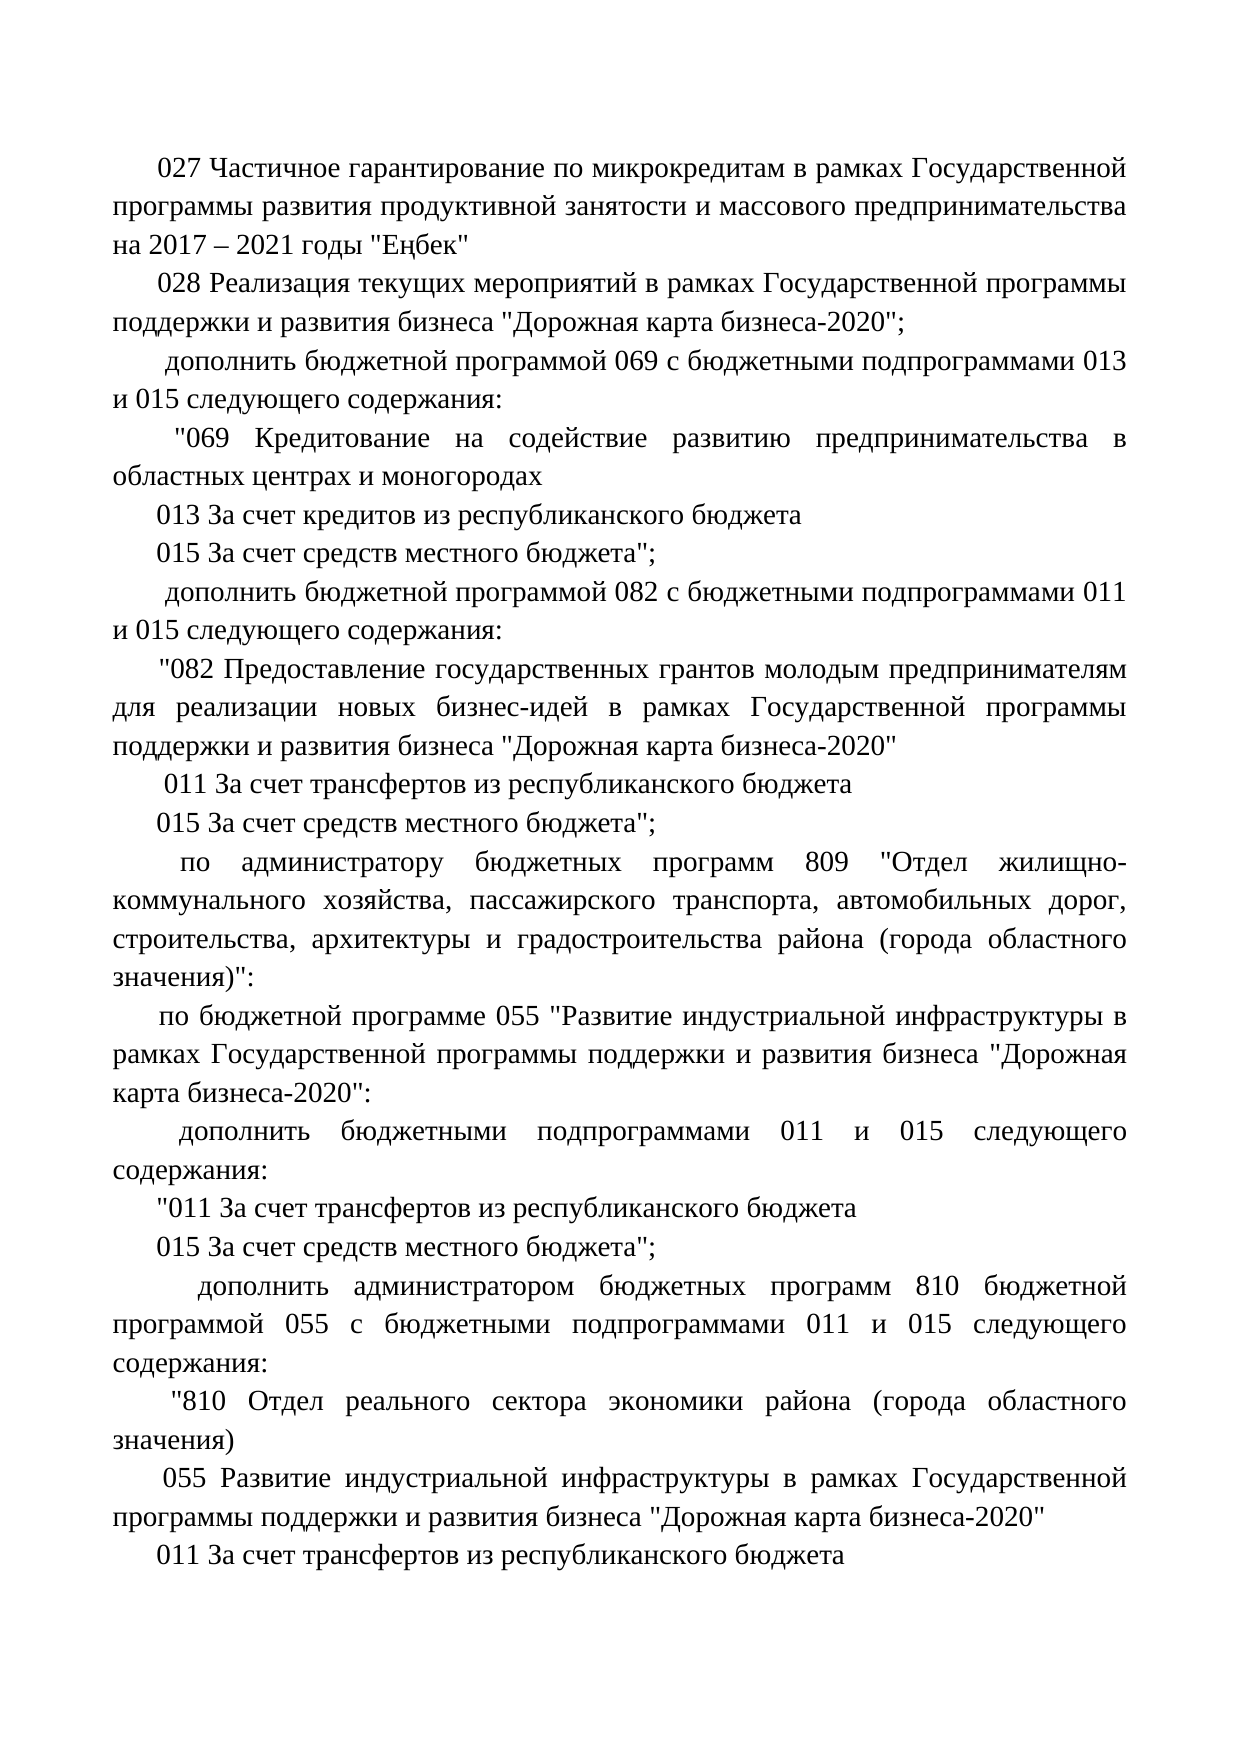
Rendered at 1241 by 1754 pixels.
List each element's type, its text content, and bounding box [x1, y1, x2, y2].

text дополнить бюджетными подпрограммами 011 и 015 следующего содержания: [112, 1113, 1128, 1186]
text 015 За счет средств местного бюджета"; [112, 535, 1128, 569]
text по бюджетной программе 055 "Развитие индустриальной инфраструктуры в рамках Государственной программы поддержки и развития бизнеса "Дорожная карта бизнеса-2020": [112, 998, 1128, 1108]
text 011 За счет трансфертов из республиканского бюджета [112, 1537, 1128, 1571]
text 055 Развитие индустриальной инфраструктуры в рамках Государственной программы поддержки и развития бизнеса "Дорожная карта бизнеса-2020" [112, 1460, 1128, 1532]
text "011 За счет трансфертов из республиканского бюджета [112, 1191, 1128, 1224]
text дополнить администратором бюджетных программ 810 бюджетной программой 055 с бюджетными подпрограммами 011 и 015 следующего содержания: [112, 1268, 1128, 1378]
text "069 Кредитование на содействие развитию предпринимательства в областных центрах и моногородах [112, 420, 1128, 492]
text 015 За счет средств местного бюджета"; [112, 805, 1128, 839]
text дополнить бюджетной программой 069 с бюджетными подпрограммами 013 и 015 следующего содержания: [112, 343, 1128, 415]
text дополнить бюджетной программой 082 с бюджетными подпрограммами 011 и 015 следующего содержания: [112, 574, 1128, 646]
text "810 Отдел реального сектора экономики района (города областного значения) [112, 1383, 1128, 1455]
text 028 Реализация текущих мероприятий в рамках Государственной программы поддержки и развития бизнеса "Дорожная карта бизнеса-2020"; [112, 266, 1128, 338]
text по администратору бюджетных программ 809 "Отдел жилищно-коммунального хозяйства, пассажирского транспорта, автомобильных дорог, строительства, архитектуры и градостроительства района (города областного значения)": [112, 844, 1128, 993]
text 027 Частичное гарантирование по микрокредитам в рамках Государственной программы развития продуктивной занятости и массового предпринимательства на 2017 – 2021 годы "Еңбек" [112, 150, 1128, 261]
text 015 За счет средств местного бюджета"; [112, 1229, 1128, 1263]
text 013 За счет кредитов из республиканского бюджета [112, 497, 1128, 530]
text "082 Предоставление государственных грантов молодым предпринимателям для реализации новых бизнес-идей в рамках Государственной программы поддержки и развития бизнеса "Дорожная карта бизнеса-2020" [112, 651, 1128, 762]
text 011 За счет трансфертов из республиканского бюджета [112, 767, 1128, 800]
